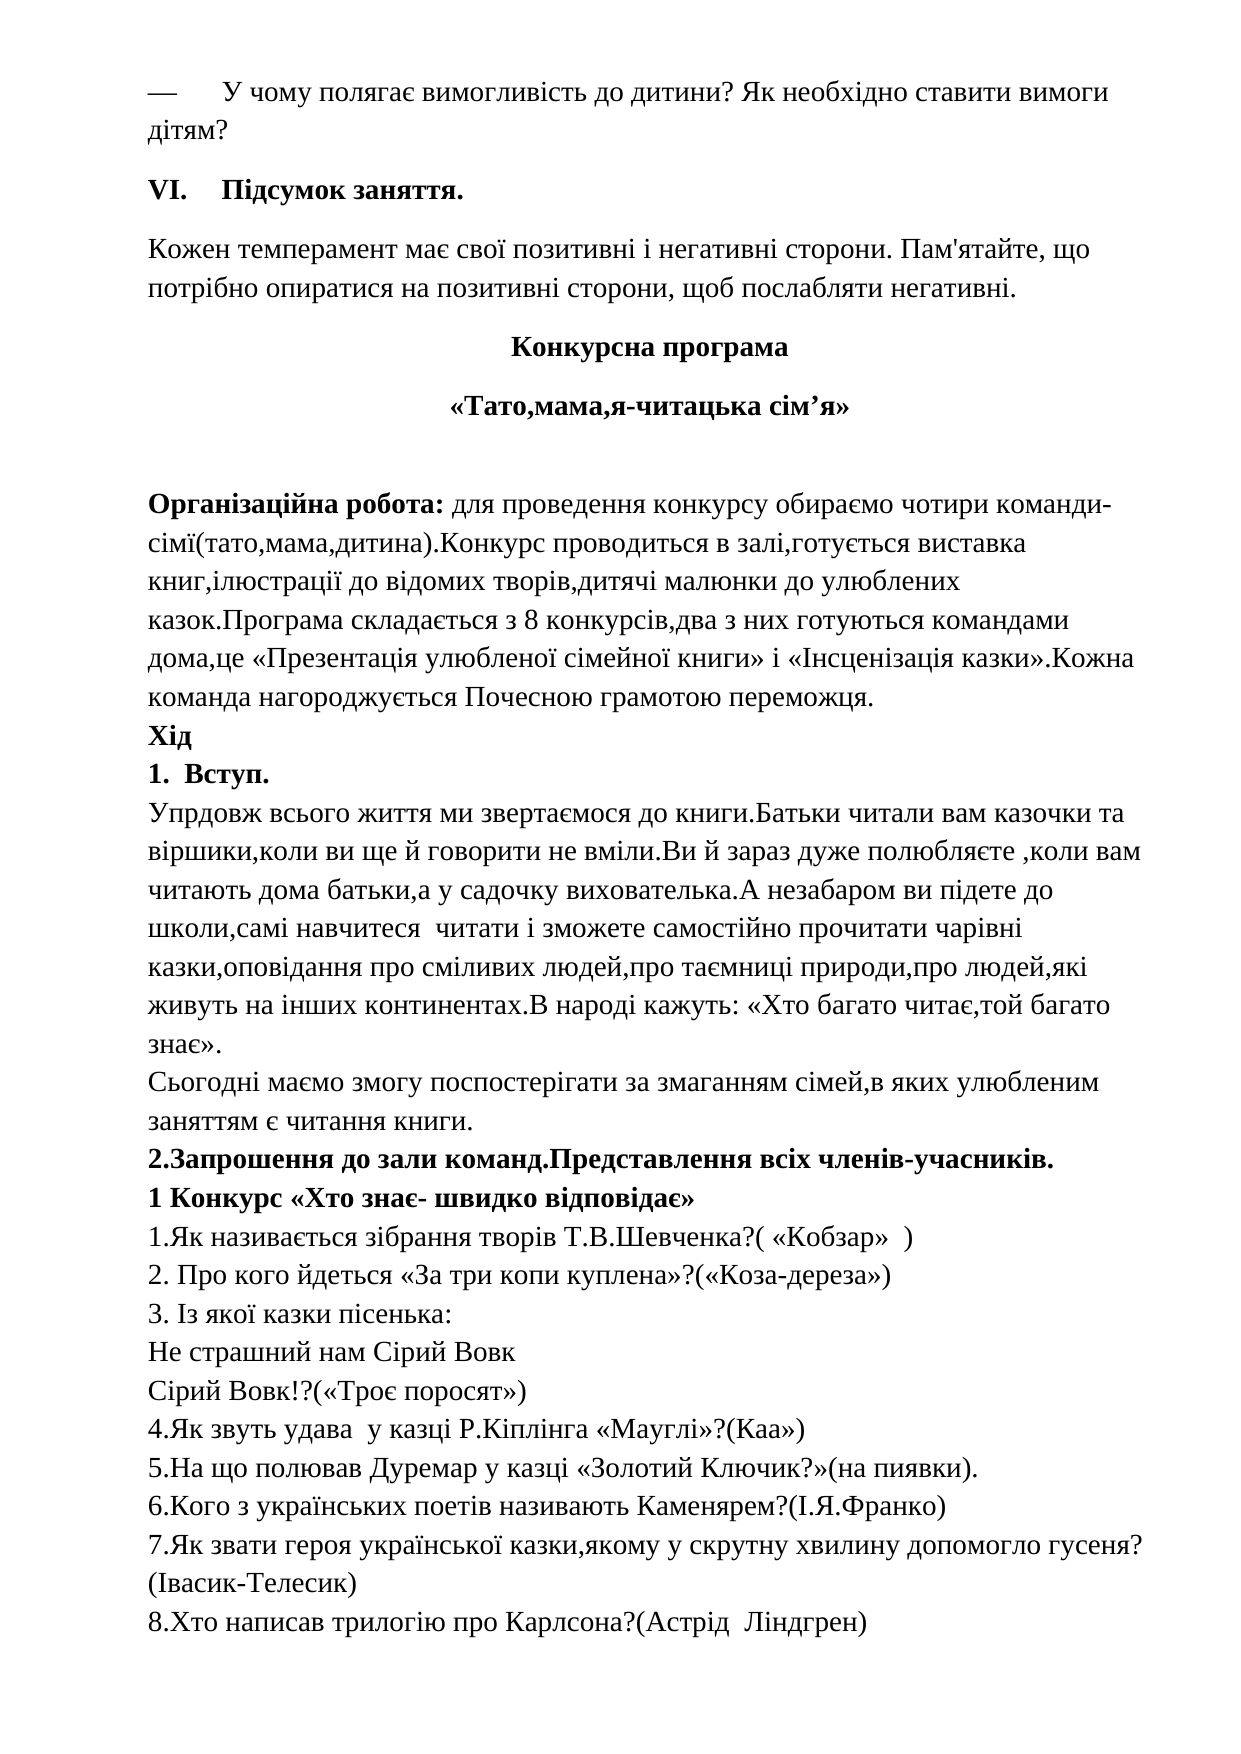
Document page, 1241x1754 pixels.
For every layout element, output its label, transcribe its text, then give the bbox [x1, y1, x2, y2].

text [148, 448, 1152, 1638]
text — У чому полягає вимогливість до дитини? Як необхідно ставити вимоги дітям? [148, 74, 1152, 146]
text VI. Підсумок заняття. [148, 172, 1152, 205]
text «Тато,мама,я-читацька сім’я» [148, 388, 1152, 422]
text Кожен темперамент має свої позитивні і негативні сторони. Пам'ятайте, що потрібно опиратися на позитивні сторони, щоб послабляти негативні. [148, 231, 1152, 303]
text Конкурсна програма [148, 329, 1152, 363]
